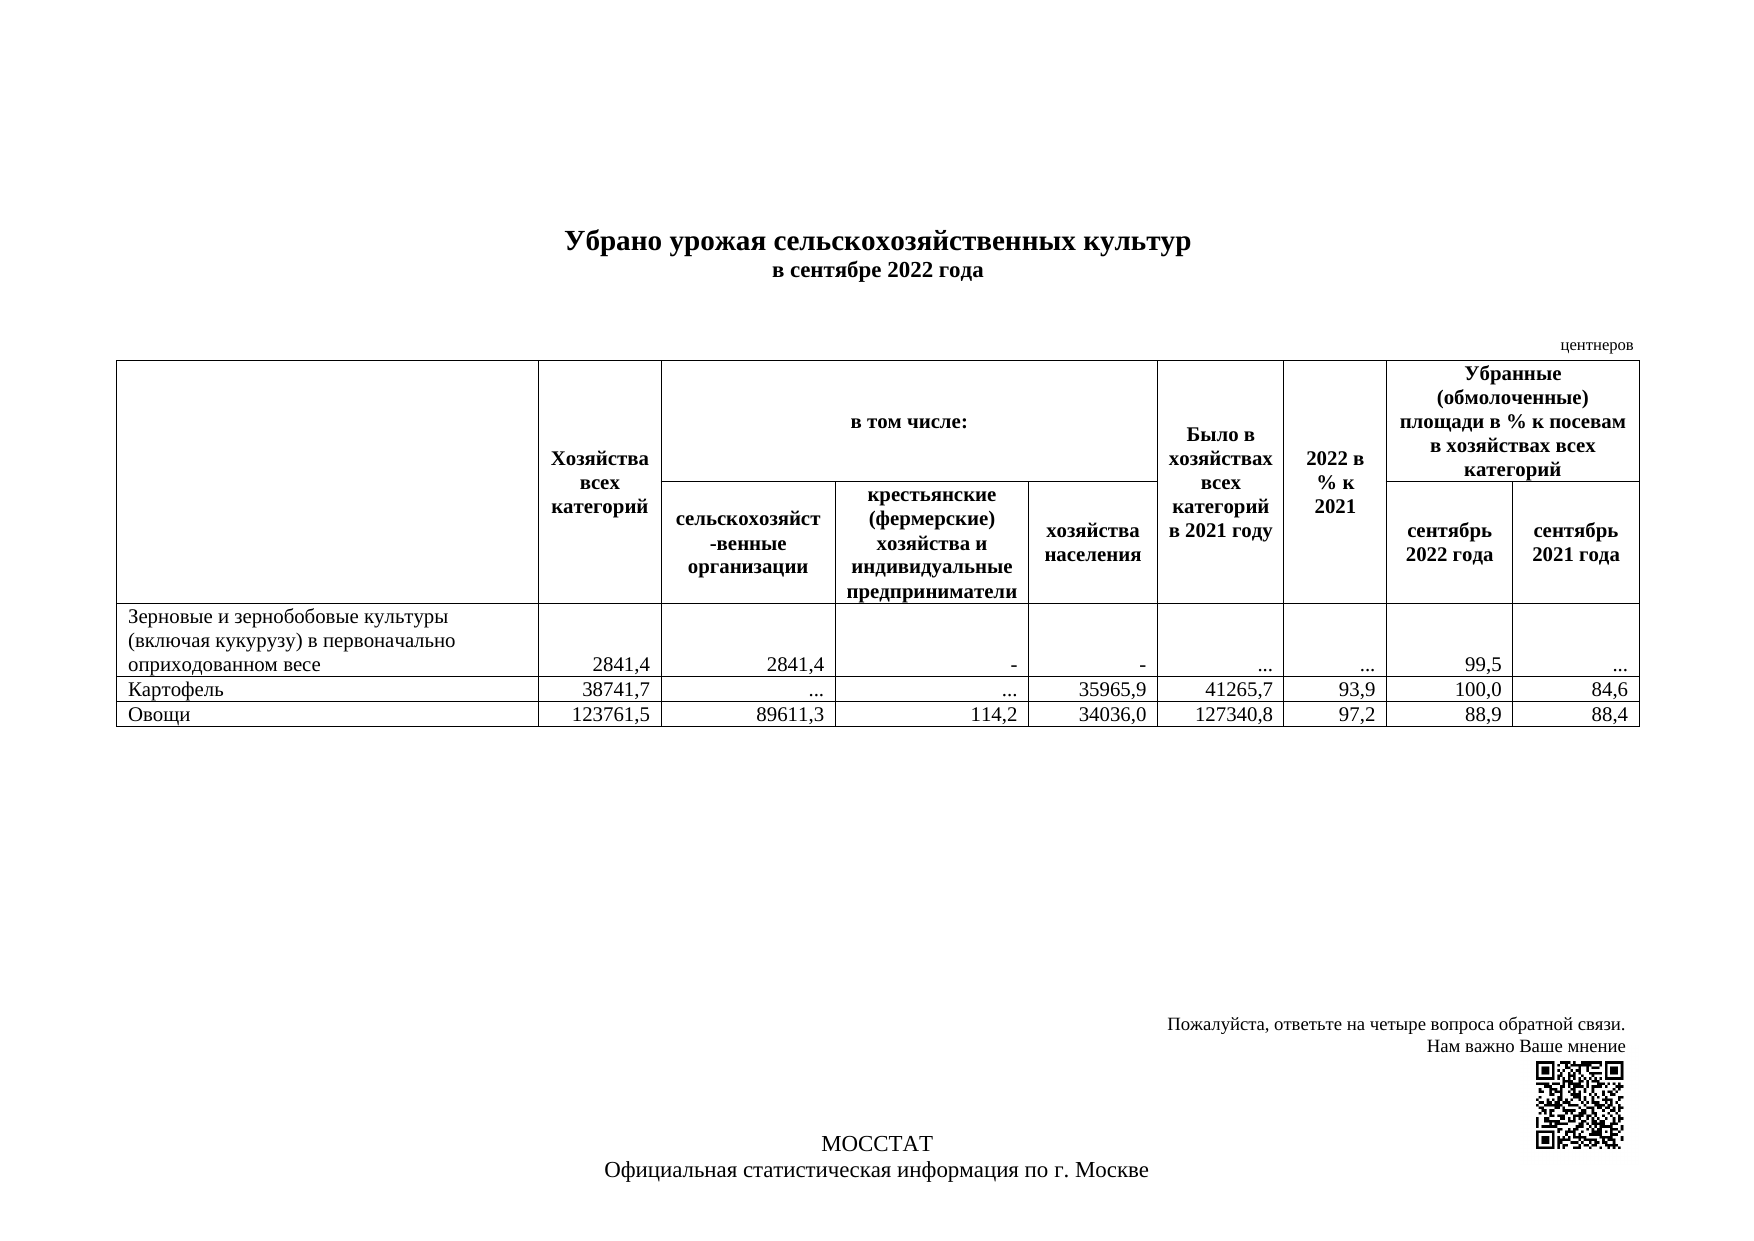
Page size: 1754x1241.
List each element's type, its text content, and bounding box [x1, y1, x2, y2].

table_cell сентябрь 2022 года [1387, 482, 1512, 603]
table_cell 93,9 [1284, 677, 1386, 701]
table_cell 114,2 [836, 702, 1028, 726]
table_cell 38741,7 [539, 677, 661, 701]
table_cell 97,2 [1284, 702, 1386, 726]
table_cell 88,9 [1387, 702, 1512, 726]
table_cell ... [662, 677, 835, 701]
table_cell сентябрь 2021 года [1513, 482, 1639, 603]
table_cell крестьянские (фермерские) хозяйства и индивидуальные предприниматели [836, 482, 1028, 603]
table_cell 88,4 [1513, 702, 1639, 726]
table_cell в том числе: [662, 361, 1157, 481]
table_cell 99,5 [1387, 604, 1512, 676]
table_cell 2841,4 [539, 604, 661, 676]
table_cell 2022 в % к 2021 [1284, 361, 1386, 603]
table_cell сельскохозяйст-венные организации [662, 482, 835, 603]
table_cell центнеров [117, 328, 1639, 360]
table_header Убрано урожая сельскохозяйственных культур в сентябре 2022 года [117, 177, 1639, 328]
table_cell 41265,7 [1158, 677, 1283, 701]
table_cell - [836, 604, 1028, 676]
table_cell 34036,0 [1029, 702, 1157, 726]
table_cell ... [1158, 604, 1283, 676]
table_cell 2841,4 [662, 604, 835, 676]
picture [1520, 1045, 1639, 1165]
table_cell 100,0 [1387, 677, 1512, 701]
table_cell Зерновые и зернобобовые культуры (включая кукурузу) в первоначально оприходованном весе [117, 604, 538, 676]
table_cell 89611,3 [662, 702, 835, 726]
table_cell Было в хозяйствах всех категорий в 2021 году [1158, 361, 1283, 603]
table_cell ... [1284, 604, 1386, 676]
table_cell хозяйства населения [1029, 482, 1157, 603]
table_cell ... [836, 677, 1028, 701]
table_cell ... [1513, 604, 1639, 676]
table_cell Хозяйства всех категорий [539, 361, 661, 603]
table_cell 84,6 [1513, 677, 1639, 701]
table_cell - [1029, 604, 1157, 676]
table_cell Убранные (обмолоченные) площади в % к посевам в хозяйствах всех категорий [1387, 361, 1639, 481]
table_cell Картофель [117, 677, 538, 701]
table_cell 123761,5 [539, 702, 661, 726]
table_cell 127340,8 [1158, 702, 1283, 726]
table_cell [117, 361, 538, 603]
table_cell Овощи [117, 702, 538, 726]
table_cell 35965,9 [1029, 677, 1157, 701]
